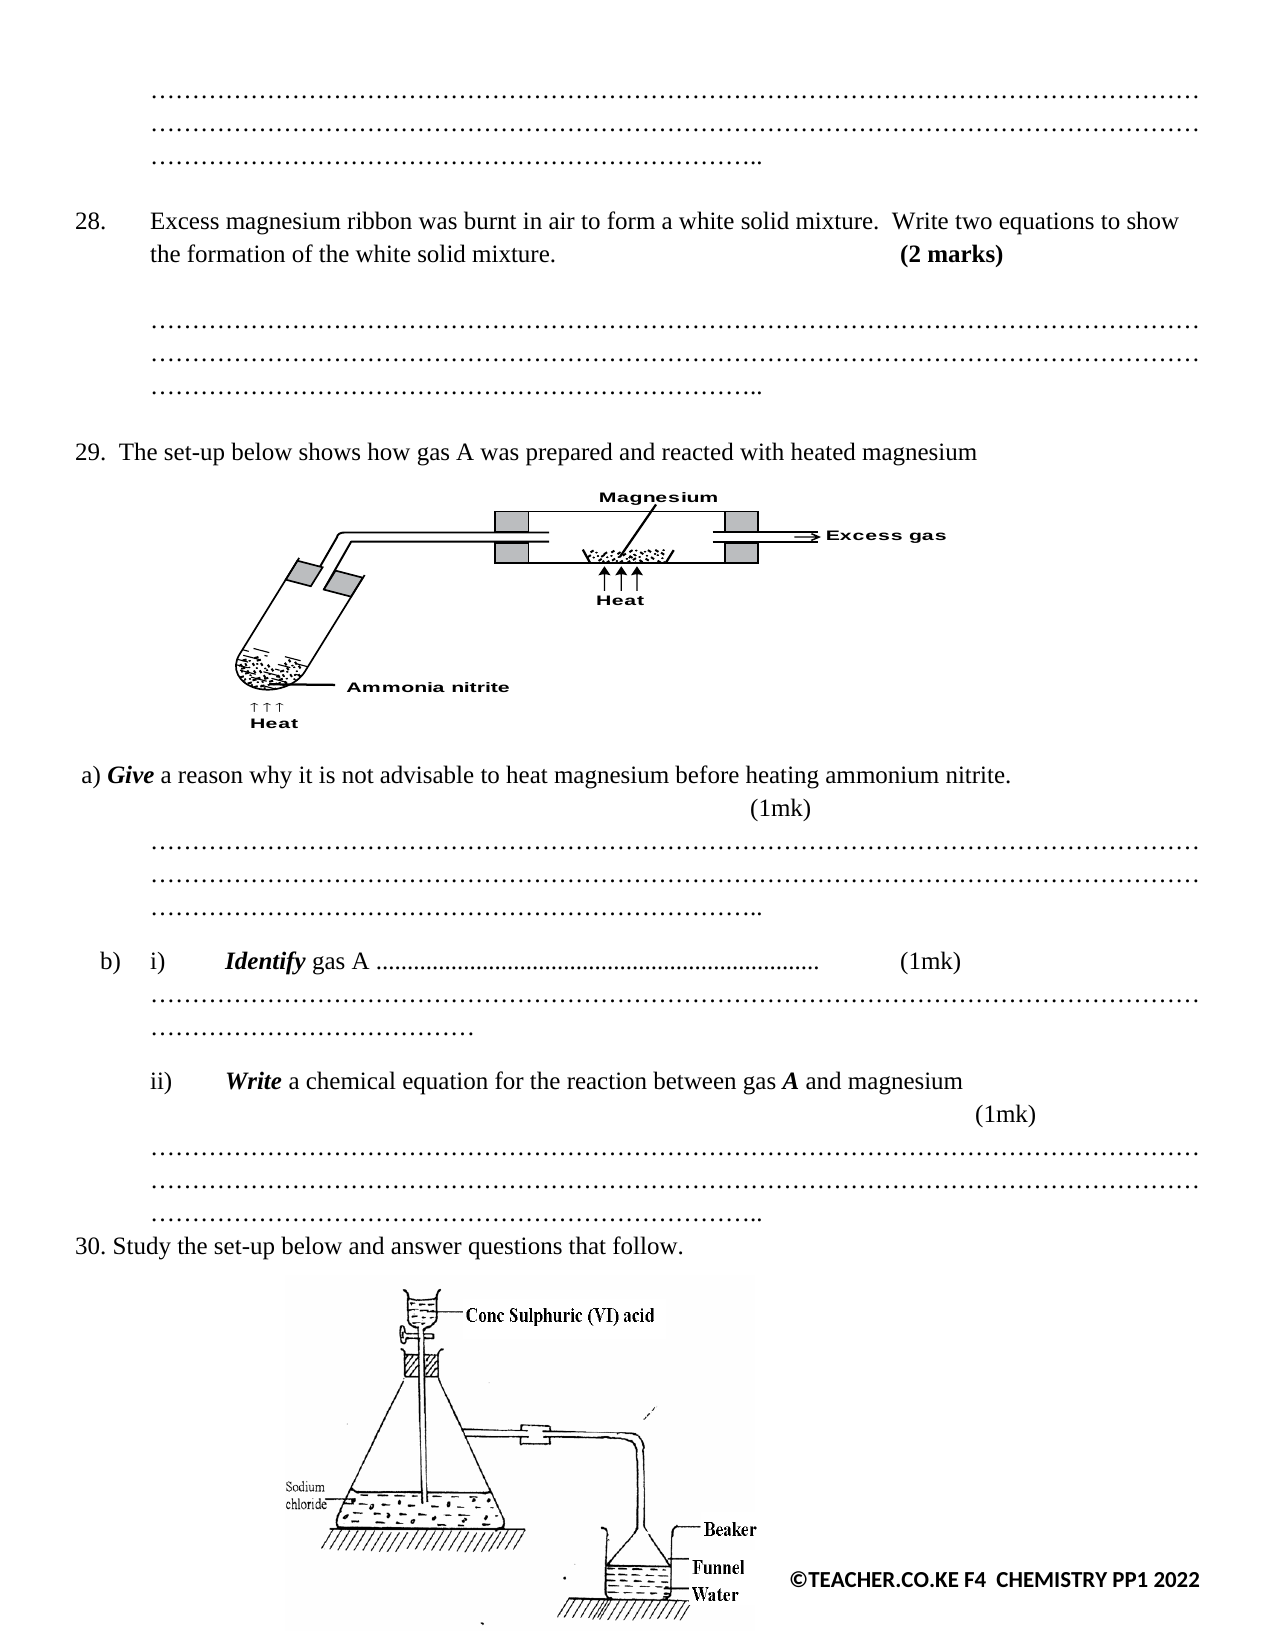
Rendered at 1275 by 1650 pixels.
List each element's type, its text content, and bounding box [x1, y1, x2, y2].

text 29. The set-up below shows how gas A was prepared and reacted with heated magnesium [75, 437, 1200, 466]
subtitle ii) Write a chemical equation for the reaction between gas A and magnesium [75, 1066, 1200, 1094]
text ……………………………………………………………………………………………………………………………………………………………………………………………………………………………………………………………………………………………….. [150, 826, 1200, 921]
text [150, 75, 1200, 170]
subtitle b) i) Identify gas A ....................................................................... (1mk) [75, 946, 1200, 974]
subtitle a) Give a reason why it is not advisable to heat magnesium before heating ammonium nitrite. (1mk) [75, 760, 1200, 822]
text ……………………………………………………………………………………………………………………………………………………………………………………………………………………………………………………………………………………………….. [150, 305, 1200, 399]
picture [285, 1268, 766, 1631]
subtitle (1mk) [900, 1099, 1200, 1127]
text 28. Excess magnesium ribbon was burnt in air to form a white solid mixture. Write two equations to show the formation of the white solid mixture. (2 marks) [75, 206, 1200, 268]
text ………………………………………………………………………………………………………………………………………………… [150, 979, 1200, 1041]
text ……………………………………………………………………………………………………………………………………………………………………………………………………………………………………………………………………………………………….. [150, 1132, 1200, 1227]
text 30. Study the set-up below and answer questions that follow. [75, 1231, 1200, 1259]
